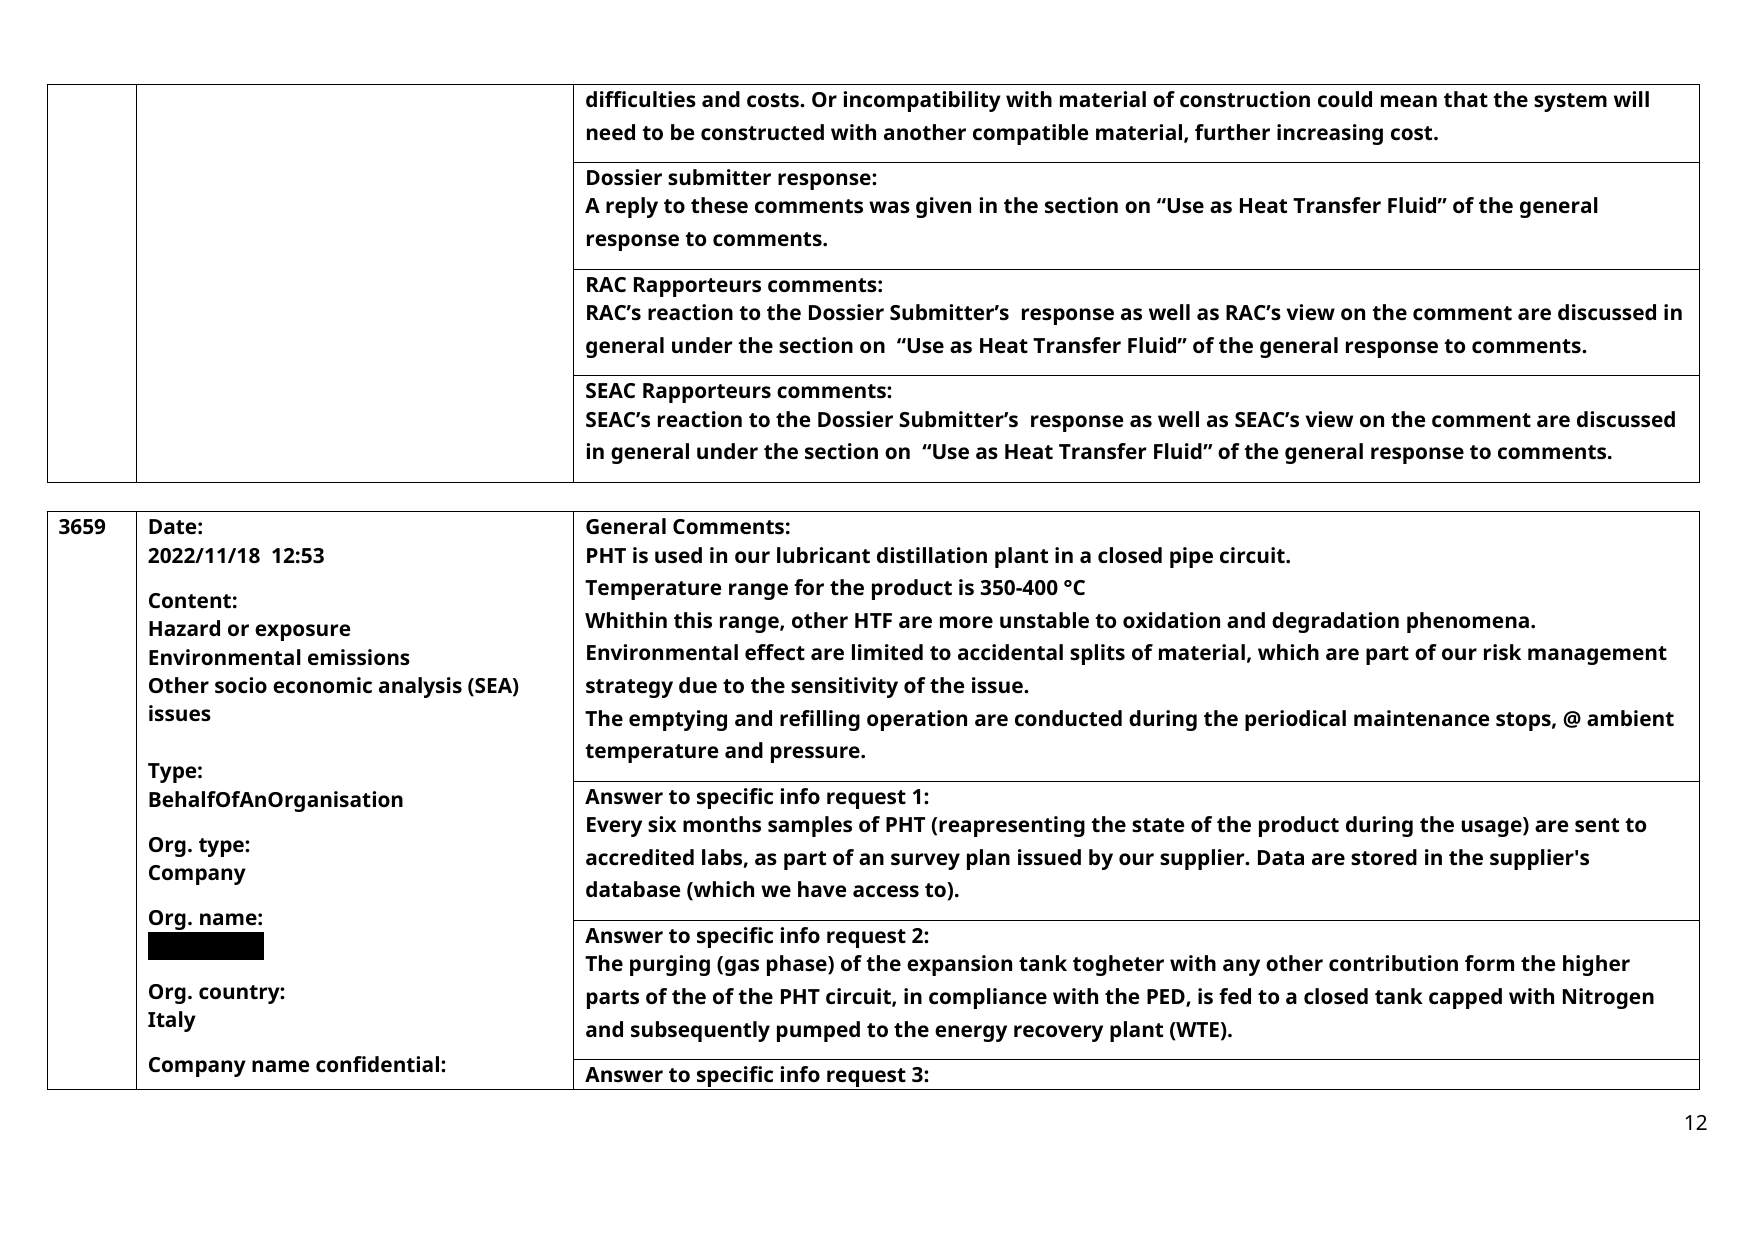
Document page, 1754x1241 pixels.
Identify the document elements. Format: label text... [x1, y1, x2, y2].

table_cell Answer to specific info request 1: Every six months samples of PHT (reapresenting the state of the product during the usage) are sent to accredited labs, as part of an survey plan issued by our supplier. Data are stored in the supplier's database (which we have access to). [574, 782, 1699, 920]
table_header Date: 2022/11/18 12:53 Content: Hazard or exposure Environmental emissions Other socio economic analysis (SEA) issues Type: BehalfOfAnOrganisation Org. type: Company Org. name: <redacted> Org. country: Italy Company name confidential: Yes [137, 512, 573, 1089]
table_cell SEAC Rapporteurs comments: SEAC’s reaction to the Dossier Submitter’s response as well as SEAC’s view on the comment are discussed in general under the section on “Use as Heat Transfer Fluid” of the general response to comments. [574, 376, 1699, 482]
table_cell RAC Rapporteurs comments: RAC’s reaction to the Dossier Submitter’s response as well as RAC’s view on the comment are discussed in general under the section on “Use as Heat Transfer Fluid” of the general response to comments. [574, 270, 1699, 375]
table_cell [574, 85, 1699, 162]
table_cell Answer to specific info request 2: The purging (gas phase) of the expansion tank togheter with any other contribution form the higher parts of the of the PHT circuit, in compliance with the PED, is fed to a closed tank capped with Nitrogen and subsequently pumped to the energy recovery plant (WTE). [574, 921, 1699, 1059]
table_header 3659 [48, 512, 136, 1089]
table_header General Comments: PHT is used in our lubricant distillation plant in a closed pipe circuit. Temperature range for the product is 350-400 °C Whithin this range, other HTF are more unstable to oxidation and degradation phenomena. Environmental effect are limited to accidental splits of material, which are part of our risk management strategy due to the sensitivity of the issue. The emptying and refilling operation are conducted during the periodical maintenance stops, @ ambient temperature and pressure. [574, 512, 1699, 781]
table_cell Dossier submitter response: A reply to these comments was given in the section on “Use as Heat Transfer Fluid” of the general response to comments. [574, 163, 1699, 269]
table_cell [574, 1060, 1699, 1089]
